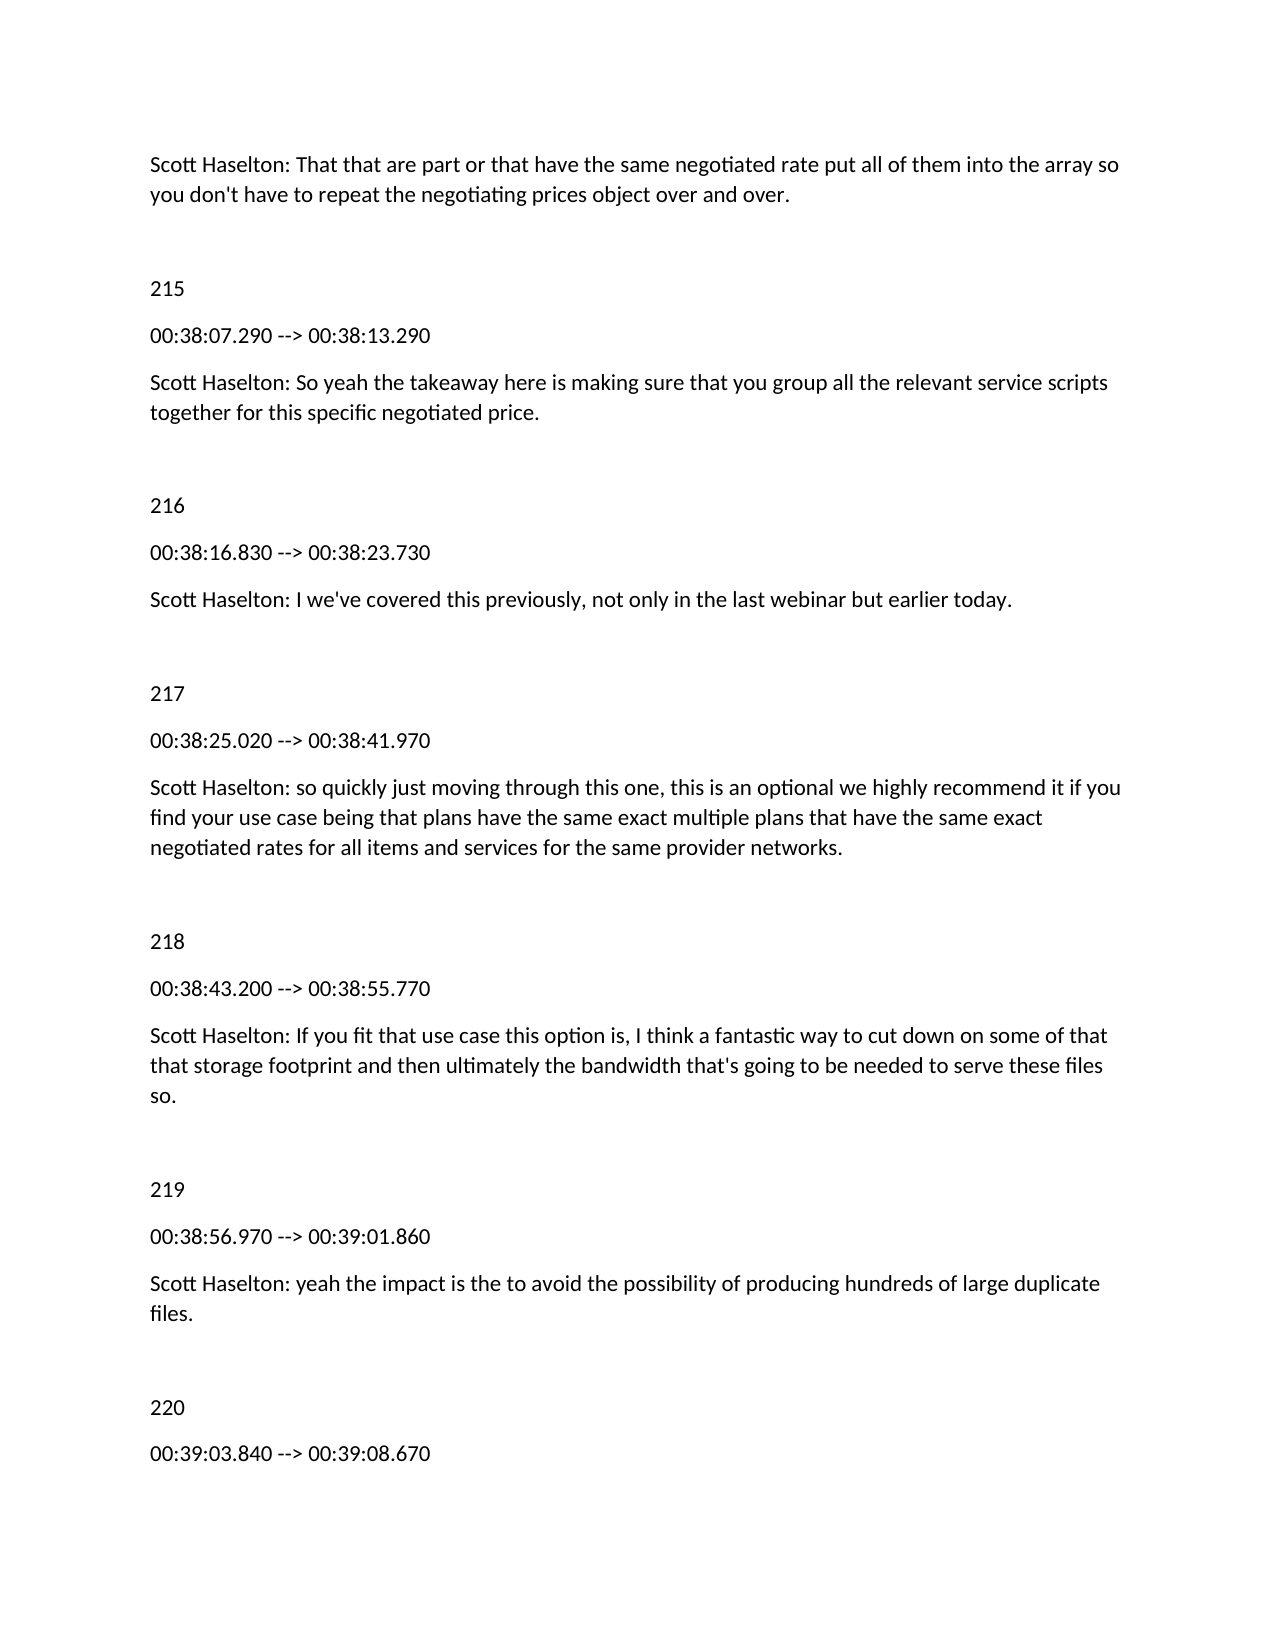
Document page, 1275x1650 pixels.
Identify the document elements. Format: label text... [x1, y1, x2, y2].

text 217 [150, 679, 1125, 707]
text 216 [150, 492, 1125, 520]
text 215 [150, 274, 1125, 302]
text 00:39:03.840 --> 00:39:08.670 [150, 1439, 1125, 1468]
text Scott Haselton: so quickly just moving through this one, this is an optional we highly recommend it if you find your use case being that plans have the same exact multiple plans that have the same exact negotiated rates for all items and services for the same provider networks. [150, 773, 1125, 861]
text Scott Haselton: That that are part or that have the same negotiated rate put all of them into the array so you don't have to repeat the negotiating prices object over and over. [150, 150, 1125, 208]
text 219 [150, 1175, 1125, 1203]
text 00:38:56.970 --> 00:39:01.860 [150, 1222, 1125, 1250]
text Scott Haselton: yeah the impact is the to avoid the possibility of producing hundreds of large duplicate files. [150, 1269, 1125, 1327]
text 218 [150, 927, 1125, 955]
text 00:38:43.200 --> 00:38:55.770 [150, 974, 1125, 1002]
text Scott Haselton: I we've covered this previously, not only in the last webinar but earlier today. [150, 585, 1125, 613]
text 00:38:25.020 --> 00:38:41.970 [150, 726, 1125, 754]
text Scott Haselton: If you fit that use case this option is, I think a fantastic way to cut down on some of that that storage footprint and then ultimately the bandwidth that's going to be needed to serve these files so. [150, 1021, 1125, 1109]
text 00:38:16.830 --> 00:38:23.730 [150, 538, 1125, 567]
text 00:38:07.290 --> 00:38:13.290 [150, 321, 1125, 349]
text Scott Haselton: So yeah the takeaway here is making sure that you group all the relevant service scripts together for this specific negotiated price. [150, 368, 1125, 426]
text 220 [150, 1393, 1125, 1421]
